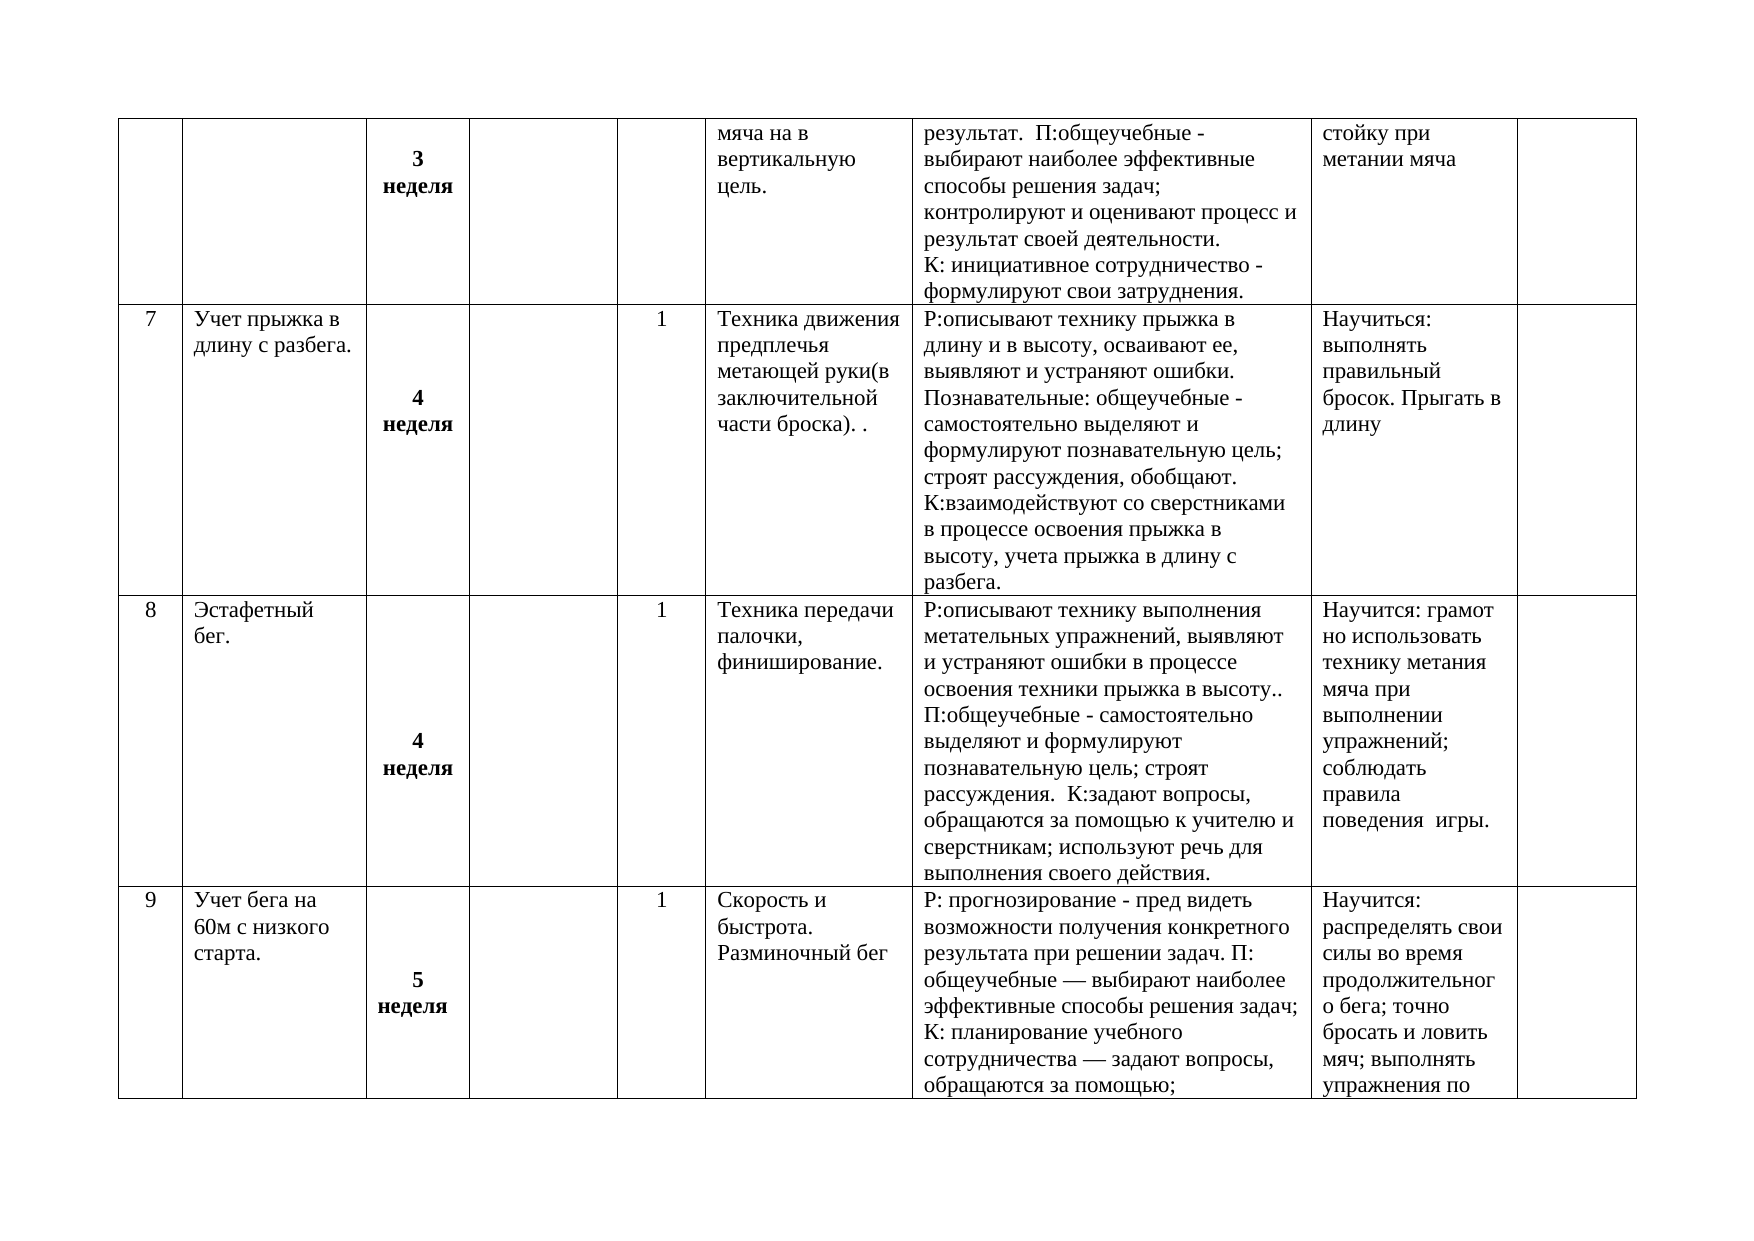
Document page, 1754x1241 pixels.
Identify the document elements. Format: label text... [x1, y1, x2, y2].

table_cell 1 [618, 887, 705, 1097]
table_cell Эстафетный бег. [183, 596, 366, 886]
table_cell Учет прыжка в длину с разбега. [183, 305, 366, 594]
table_cell [470, 887, 617, 1097]
table_cell 4 неделя [367, 596, 469, 886]
table_cell [1518, 887, 1636, 1097]
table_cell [183, 119, 366, 304]
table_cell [913, 887, 1311, 1097]
table_cell Техника передачи палочки, финиширование. [706, 596, 912, 886]
table_cell [1518, 596, 1636, 886]
table_cell 7 [119, 305, 182, 594]
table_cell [183, 887, 366, 1097]
table_cell 8 [119, 596, 182, 886]
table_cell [706, 887, 912, 1097]
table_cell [1312, 119, 1517, 304]
table_cell 1 [618, 305, 705, 594]
table_cell Р:описывают технику выполнения метательных упражнений, выявляют и устраняют ошибки в процессе освоения техники прыжка в высоту.. П:общеучебные - самостоятельно выделяют и формулируют познавательную цель; строят рассуждения. К:задают вопросы, обращаются за помощью к учителю и сверстникам; используют речь для выполнения своего действия. [913, 596, 1311, 886]
table_cell Научиться: выполнять правильный бросок. Прыгать в длину [1312, 305, 1517, 594]
table_cell 4 неделя [367, 305, 469, 594]
table_cell Техника движения предплечья метающей руки(в заключительной части броска). . [706, 305, 912, 594]
table_cell [1518, 119, 1636, 304]
table_cell Научится: грамот но использовать технику метания мяча при выполнении упражнений; соблюдать правила поведения игры. [1312, 596, 1517, 886]
table_cell 1 [618, 119, 705, 304]
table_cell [913, 119, 1311, 304]
table_cell 1 [618, 596, 705, 886]
table_cell 6 [119, 119, 182, 304]
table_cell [1312, 887, 1517, 1097]
table_cell 3 неделя [367, 119, 469, 304]
table_cell Р:описывают технику прыжка в длину и в высоту, осваивают ее, выявляют и устраняют ошибки. Познавательные: общеучебные - самостоятельно выделяют и формулируют познавательную цель; строят рассуждения, обобщают. К:взаимодействуют со сверстниками в процессе освоения прыжка в высоту, учета прыжка в длину с разбега. [913, 305, 1311, 594]
table_cell [1518, 305, 1636, 594]
table_cell [470, 596, 617, 886]
table_cell [470, 305, 617, 594]
table_cell 9 [119, 887, 182, 1097]
table_cell [470, 119, 617, 304]
table_cell 5 неделя [367, 887, 469, 1097]
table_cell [706, 119, 912, 304]
